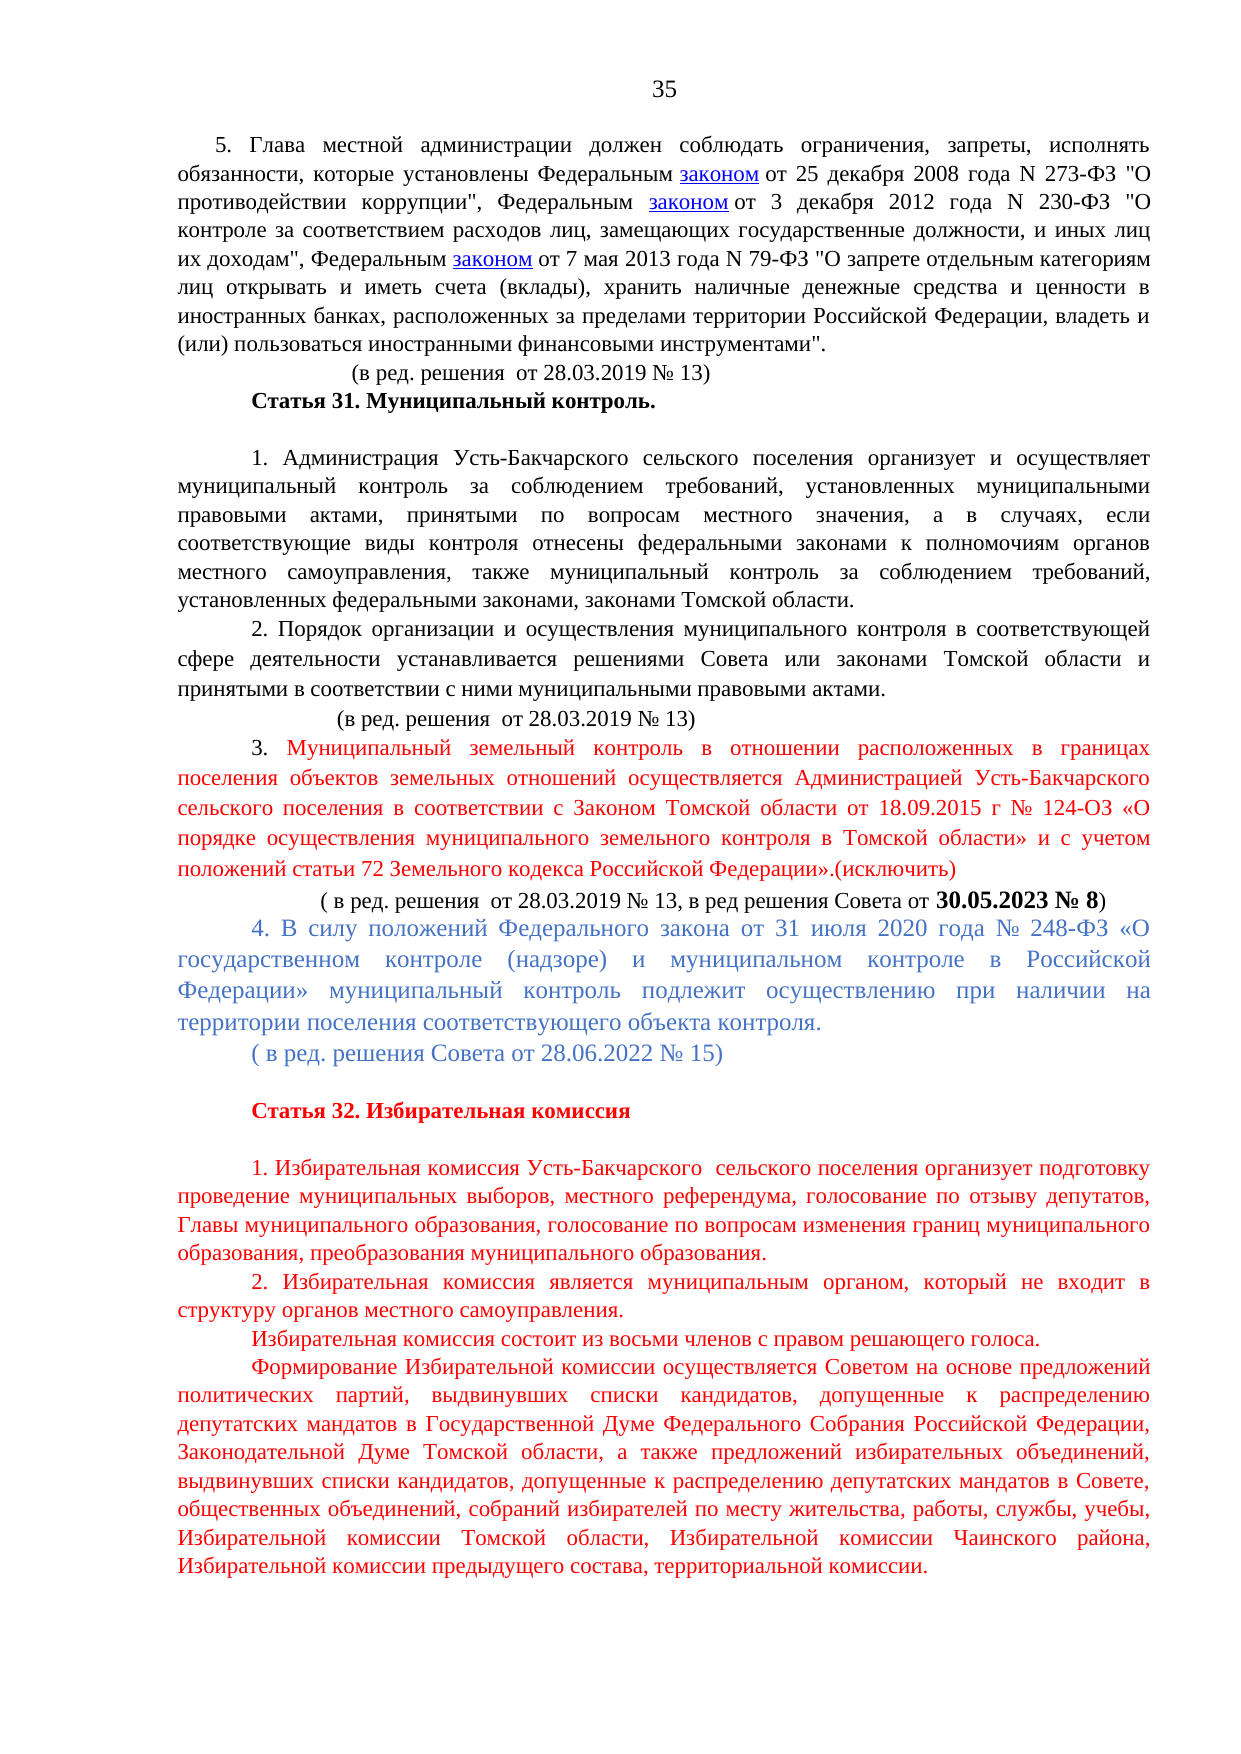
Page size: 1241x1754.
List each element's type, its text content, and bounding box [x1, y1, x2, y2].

text Статья 32. Избирательная комиссия [177, 1097, 1152, 1123]
text Формирование Избирательной комиссии осуществляется Советом на основе предложений политических партий, выдвинувших списки кандидатов, допущенные к распределению депутатских мандатов в Государственной Думе Федерального Собрания Российской Федерации, Законодательной Думе Томской области, а также предложений избирательных объединений, выдвинувших списки кандидатов, допущенные к распределению депутатских мандатов в Совете, общественных объединений, собраний избирателей по месту жительства, работы, службы, учебы, Избирательной комиссии Томской области, Избирательной комиссии Чаинского района, Избирательной комиссии предыдущего состава, территориальной комиссии. [177, 1353, 1152, 1578]
text Избирательная комиссия состоит из восьми членов с правом решающего голоса. [177, 1325, 1152, 1351]
text Статья 31. Муниципальный контроль. [177, 387, 1152, 413]
text 1. Администрация Усть-Бакчарского сельского поселения организует и осуществляет муниципальный контроль за соблюдением требований, установленных муниципальными правовыми актами, принятыми по вопросам местного значения, а в случаях, если соответствующие виды контроля отнесены федеральными законами к полномочиям органов местного самоуправления, также муниципальный контроль за соблюдением требований, установленных федеральными законами, законами Томской области. [177, 444, 1152, 613]
text 2. Избирательная комиссия является муниципальным органом, который не входит в структуру органов местного самоуправления. [177, 1268, 1152, 1323]
text 2. Порядок организации и осуществления муниципального контроля в соответствующей сфере деятельности устанавливается решениями Совета или законами Томской области и принятыми в соответствии с ними муниципальными правовыми актами. [177, 615, 1152, 701]
text 3. Муниципальный земельный контроль в отношении расположенных в границах поселения объектов земельных отношений осуществляется Администрацией Усть-Бакчарского сельского поселения в соответствии с Законом Томской области от 18.09.2015 г № 124-ОЗ «О порядке осуществления муниципального земельного контроля в Томской области» и с учетом положений статьи 72 Земельного кодекса Российской Федерации».(исключить) [177, 734, 1152, 881]
text 4. В силу положений Федерального закона от 31 июля 2020 года № 248-ФЗ «О государственном контроле (надзоре) и муниципальном контроле в Российской Федерации» муниципальный контроль подлежит осуществлению при наличии на территории поселения соответствующего объекта контроля. [177, 913, 1152, 1035]
text ( в ред. решения от 28.03.2019 № 13, в ред решения Совета от 30.05.2023 № 8) [177, 885, 1152, 913]
text (в ред. решения от 28.03.2019 № 13) [177, 359, 1152, 385]
text 1. Избирательная комиссия Усть-Бакчарского сельского поселения организует подготовку проведение муниципальных выборов, местного референдума, голосование по отзыву депутатов, Главы муниципального образования, голосование по вопросам изменения границ муниципального образования, преобразования муниципального образования. [177, 1154, 1152, 1266]
text ( в ред. решения Совета от 28.06.2022 № 15) [177, 1038, 1152, 1066]
text (в ред. решения от 28.03.2019 № 13) [177, 705, 1152, 732]
